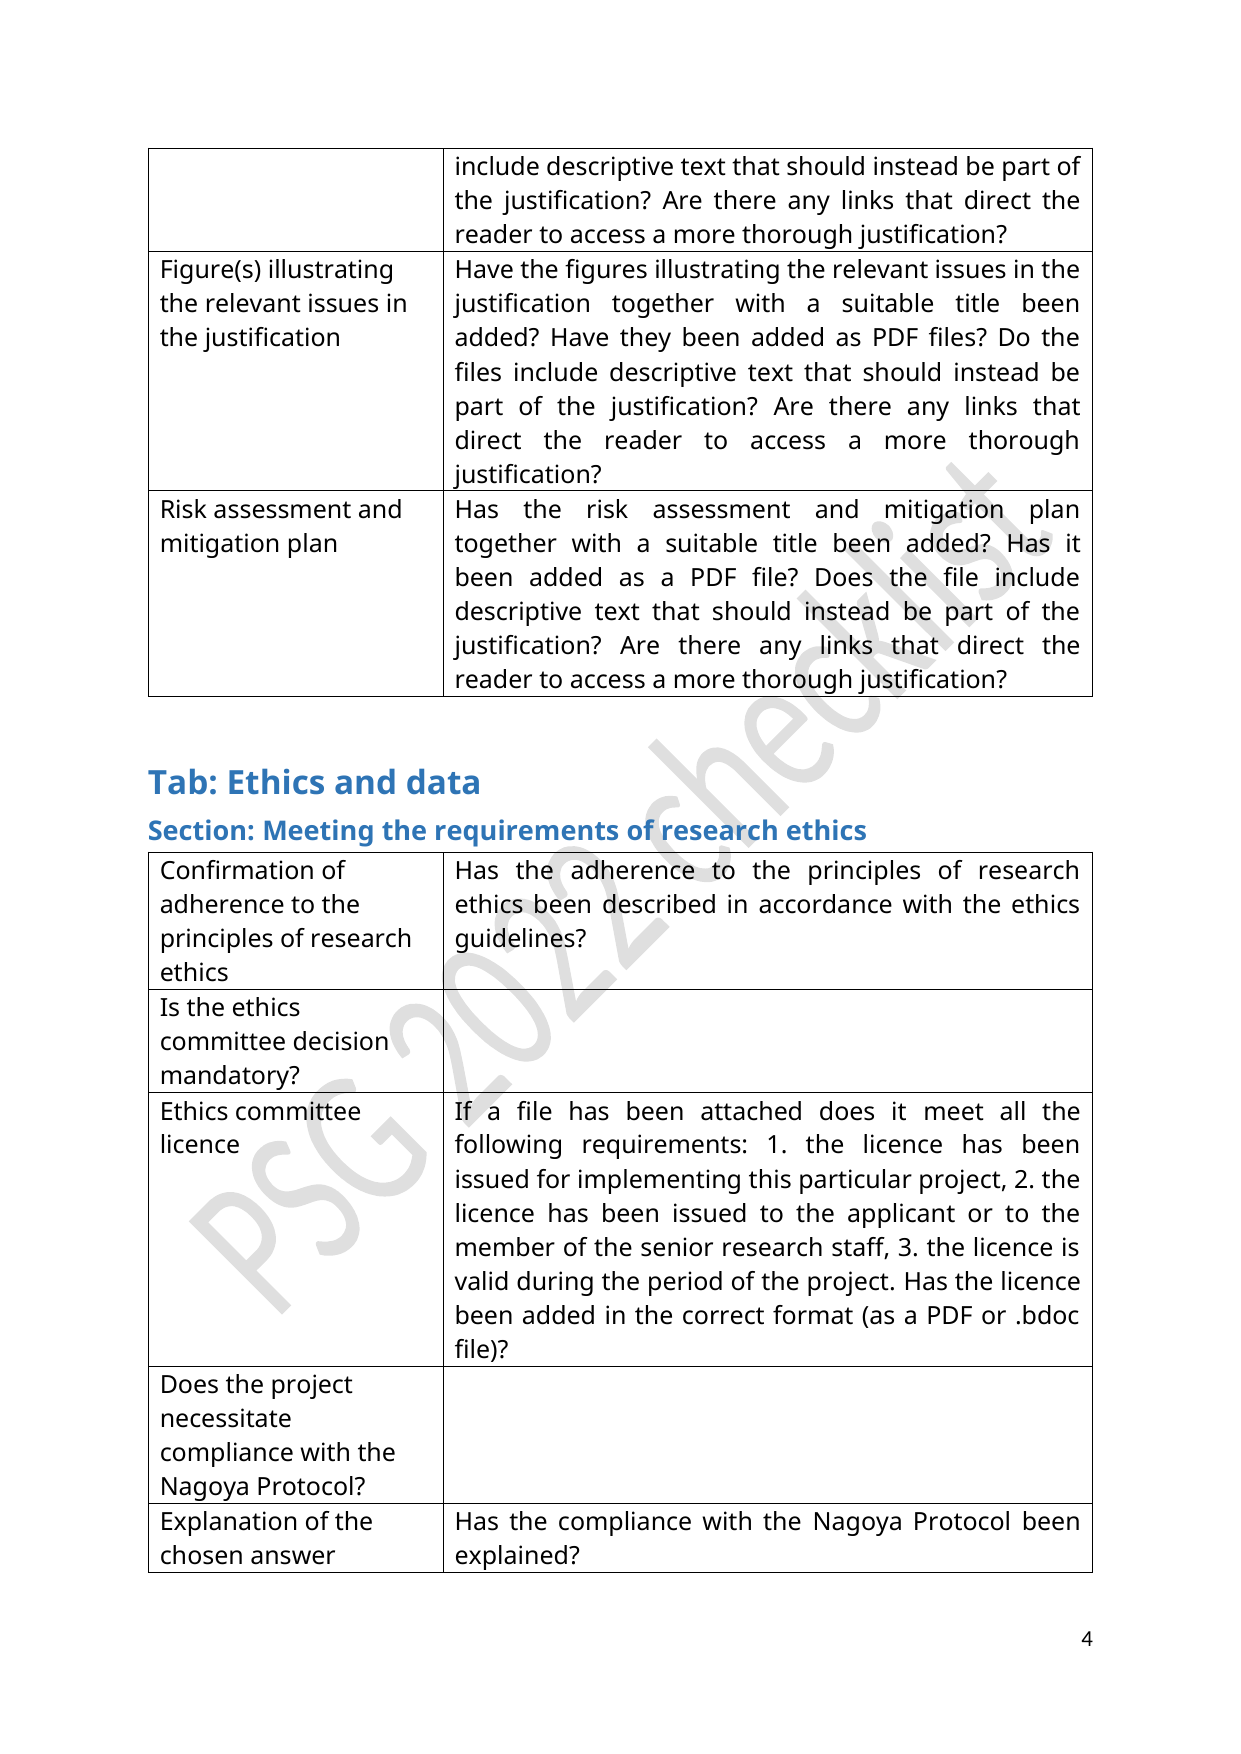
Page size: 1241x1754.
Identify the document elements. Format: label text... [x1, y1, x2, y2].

table_cell If a file has been attached does it meet all the following requirements: 1. the licence has been issued for implementing this particular project, 2. the licence has been issued to the applicant or to the member of the senior research staff, 3. the licence is valid during the period of the project. Has the licence been added in the correct format (as a PDF or .bdoc file)? [444, 1093, 1092, 1366]
table_header Confirmation of adherence to the principles of research ethics [149, 853, 443, 989]
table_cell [149, 1504, 443, 1572]
table_cell Has the risk assessment and mitigation plan together with a suitable title been added? Has it been added as a PDF file? Does the file include descriptive text that should instead be part of the justification? Are there any links that direct the reader to access a more thorough justification? [444, 491, 1092, 696]
table_cell Figure(s) illustrating the relevant issues in the justification [149, 252, 443, 490]
text Tab: Ethics and data [148, 759, 1092, 804]
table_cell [149, 149, 443, 251]
table_cell Is the ethics committee decision mandatory? [149, 990, 443, 1092]
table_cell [444, 149, 1092, 251]
table_cell [444, 990, 1092, 1092]
table_cell Does the project necessitate compliance with the Nagoya Protocol? [149, 1367, 443, 1503]
table_cell Risk assessment and mitigation plan [149, 491, 443, 696]
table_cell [444, 1504, 1092, 1572]
table_header Has the adherence to the principles of research ethics been described in accordance with the ethics guidelines? [444, 853, 1092, 989]
table_cell Have the figures illustrating the relevant issues in the justification together with a suitable title been added? Have they been added as PDF files? Do the files include descriptive text that should instead be part of the justification? Are there any links that direct the reader to access a more thorough justification? [444, 252, 1092, 490]
table_cell [444, 1367, 1092, 1503]
text Section: Meeting the requirements of research ethics [148, 812, 1092, 849]
table_cell Ethics committee licence [149, 1093, 443, 1366]
